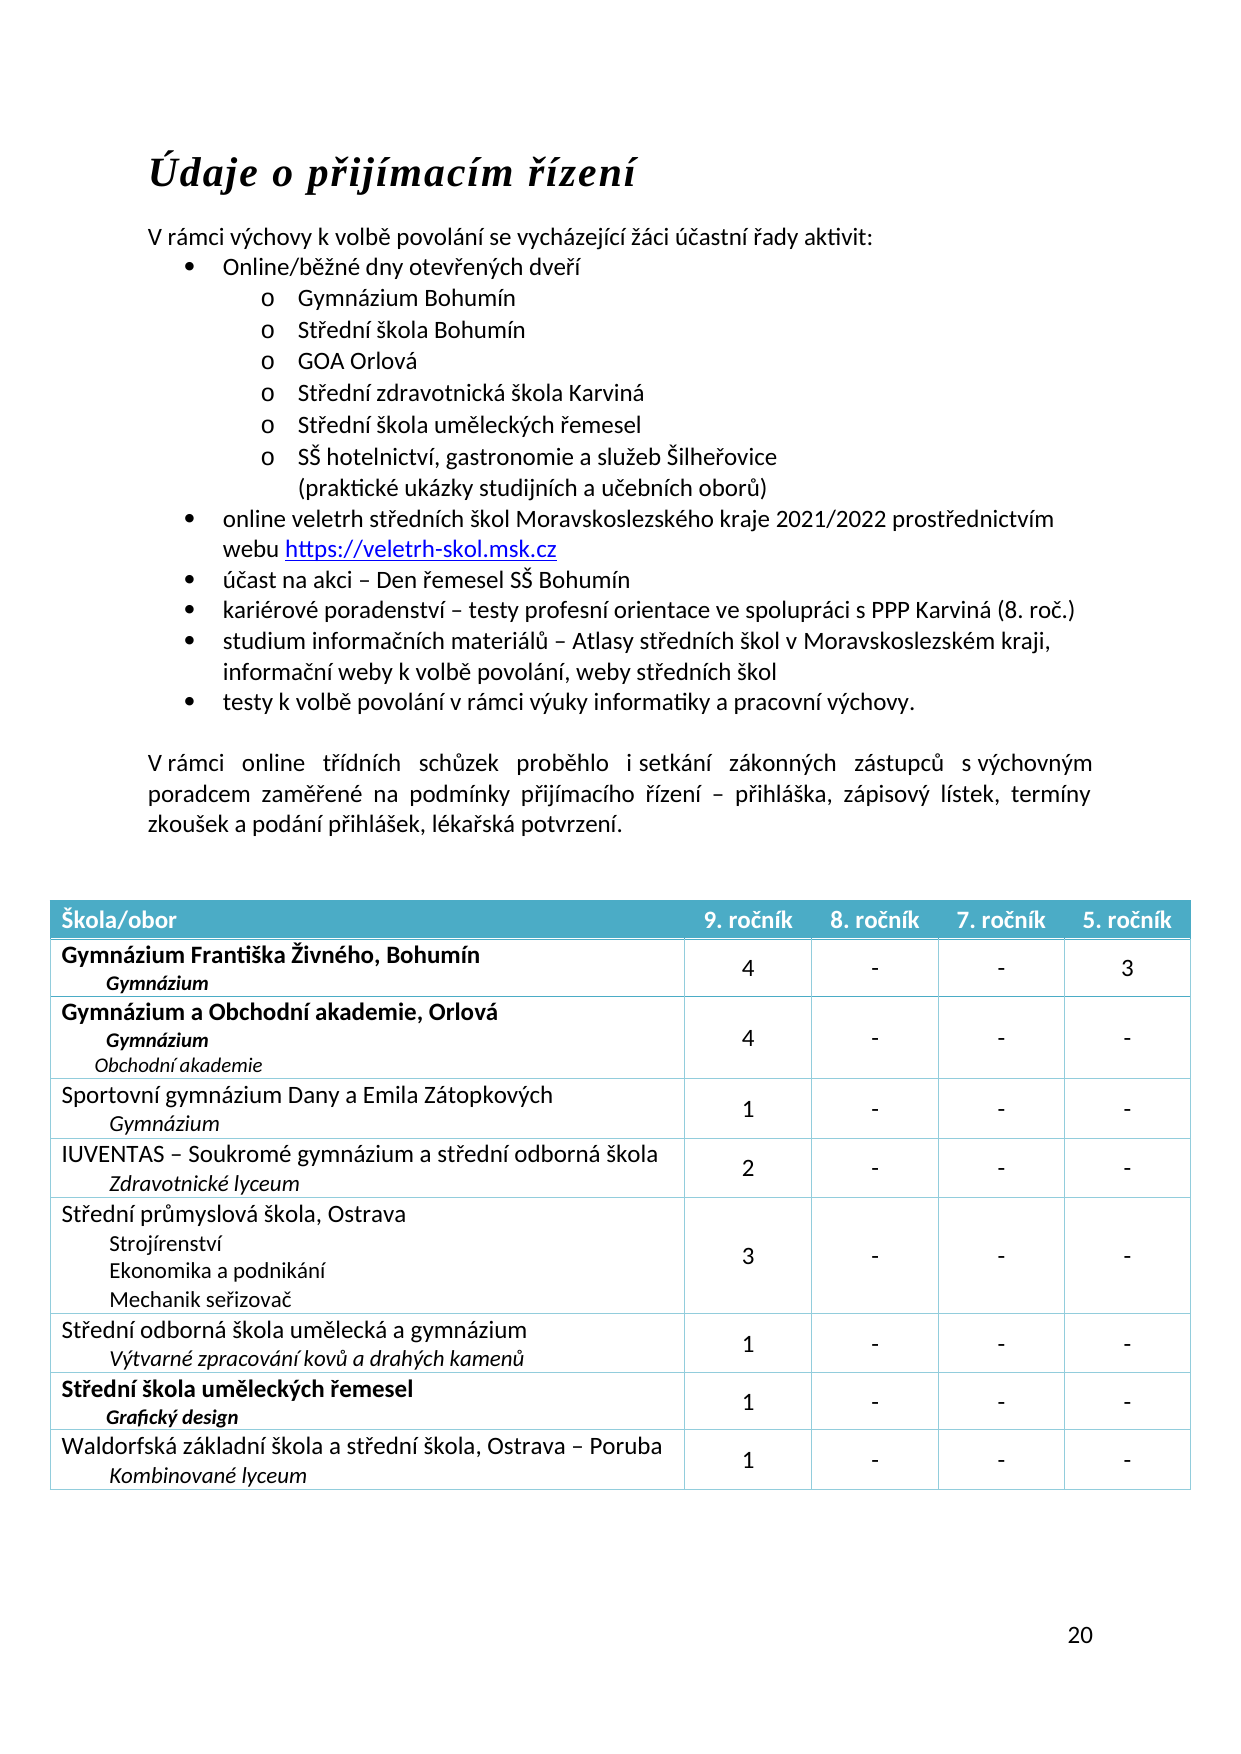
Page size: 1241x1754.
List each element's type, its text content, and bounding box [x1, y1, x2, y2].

table_cell - [1065, 1314, 1190, 1372]
table_cell - [1065, 1139, 1190, 1197]
table_cell 1 [685, 1314, 811, 1372]
table_cell - [939, 1198, 1064, 1313]
table_cell - [812, 940, 938, 996]
text V rámci online třídních schůzek proběhlo i setkání zákonných zástupců s výchovným poradcem zaměřené na podmínky přijímacího řízení – přihláška, zápisový lístek, termíny zkoušek a podání přihlášek, lékařská potvrzení. [148, 747, 1093, 839]
table_header 8. ročník [812, 901, 938, 938]
table_cell Waldorfská základní škola a střední škola, Ostrava – Poruba Kombinované lyceum [51, 1430, 684, 1489]
list Střední škola Bohumín [260, 314, 1093, 346]
table_cell - [939, 940, 1064, 996]
table_header 7. ročník [939, 901, 1064, 938]
subtitle Údaje o přijímacím řízení [148, 148, 1093, 196]
table_cell 1 [685, 1079, 811, 1137]
table_cell Střední odborná škola umělecká a gymnázium Výtvarné zpracování kovů a drahých kamenů [51, 1314, 684, 1372]
table_cell 4 [685, 940, 811, 996]
table_cell - [939, 1314, 1064, 1372]
table_cell Gymnázium Františka Živného, Bohumín Gymnázium [51, 940, 684, 996]
list Gymnázium Bohumín [260, 282, 1093, 314]
text V rámci výchovy k volbě povolání se vycházející žáci účastní řady aktivit: [148, 221, 1093, 251]
table_cell - [812, 1430, 938, 1489]
list Střední škola uměleckých řemesel [260, 409, 1093, 441]
table_cell - [1065, 1373, 1190, 1429]
table_cell - [1065, 1079, 1190, 1137]
table_header 9. ročník [685, 901, 811, 938]
table_cell - [939, 1139, 1064, 1197]
list Online/běžné dny otevřených dveří [185, 251, 1093, 282]
table_cell - [939, 1430, 1064, 1489]
list GOA Orlová [260, 346, 1093, 377]
table_cell - [1065, 1198, 1190, 1313]
list testy k volbě povolání v rámci výuky informatiky a pracovní výchovy. [185, 686, 1093, 717]
table_header Škola/obor [51, 901, 684, 938]
table_cell IUVENTAS – Soukromé gymnázium a střední odborná škola Zdravotnické lyceum [51, 1139, 684, 1197]
table_cell - [812, 1198, 938, 1313]
table_cell 4 [685, 997, 811, 1078]
table_cell - [812, 997, 938, 1078]
table_header 5. ročník [1065, 901, 1190, 938]
table_cell - [812, 1314, 938, 1372]
table_cell Gymnázium a Obchodní akademie, Orlová Gymnázium Obchodní akademie [51, 997, 684, 1078]
table_cell - [939, 1373, 1064, 1429]
table_cell 3 [685, 1198, 811, 1313]
table_cell - [1065, 1430, 1190, 1489]
list studium informačních materiálů – Atlasy středních škol v Moravskoslezském kraji, informační weby k volbě povolání, weby středních škol [185, 625, 1093, 686]
table_cell 1 [685, 1430, 811, 1489]
table_cell 3 [1065, 940, 1190, 996]
table_cell Střední škola uměleckých řemesel Grafický design [51, 1373, 684, 1429]
table_cell Střední průmyslová škola, Ostrava Strojírenství Ekonomika a podnikání Mechanik seřizovač [51, 1198, 684, 1313]
table_cell - [812, 1139, 938, 1197]
table_cell Sportovní gymnázium Dany a Emila Zátopkových Gymnázium [51, 1079, 684, 1137]
table_cell 1 [685, 1373, 811, 1429]
list SŠ hotelnictví, gastronomie a služeb Šilheřovice (praktické ukázky studijních a učebních oborů) [260, 441, 1093, 503]
list Střední zdravotnická škola Karviná [260, 377, 1093, 409]
table_cell 2 [685, 1139, 811, 1197]
list kariérové poradenství – testy profesní orientace ve spolupráci s PPP Karviná (8. roč.) [185, 595, 1093, 625]
table_cell - [812, 1373, 938, 1429]
list účast na akci – Den řemesel SŠ Bohumín [185, 564, 1093, 595]
table_cell - [939, 1079, 1064, 1137]
table_cell - [939, 997, 1064, 1078]
table_cell - [1065, 997, 1190, 1078]
list online veletrh středních škol Moravskoslezského kraje 2021/2022 prostřednictvím webu https://veletrh-skol.msk.cz [185, 503, 1093, 564]
table_cell - [812, 1079, 938, 1137]
